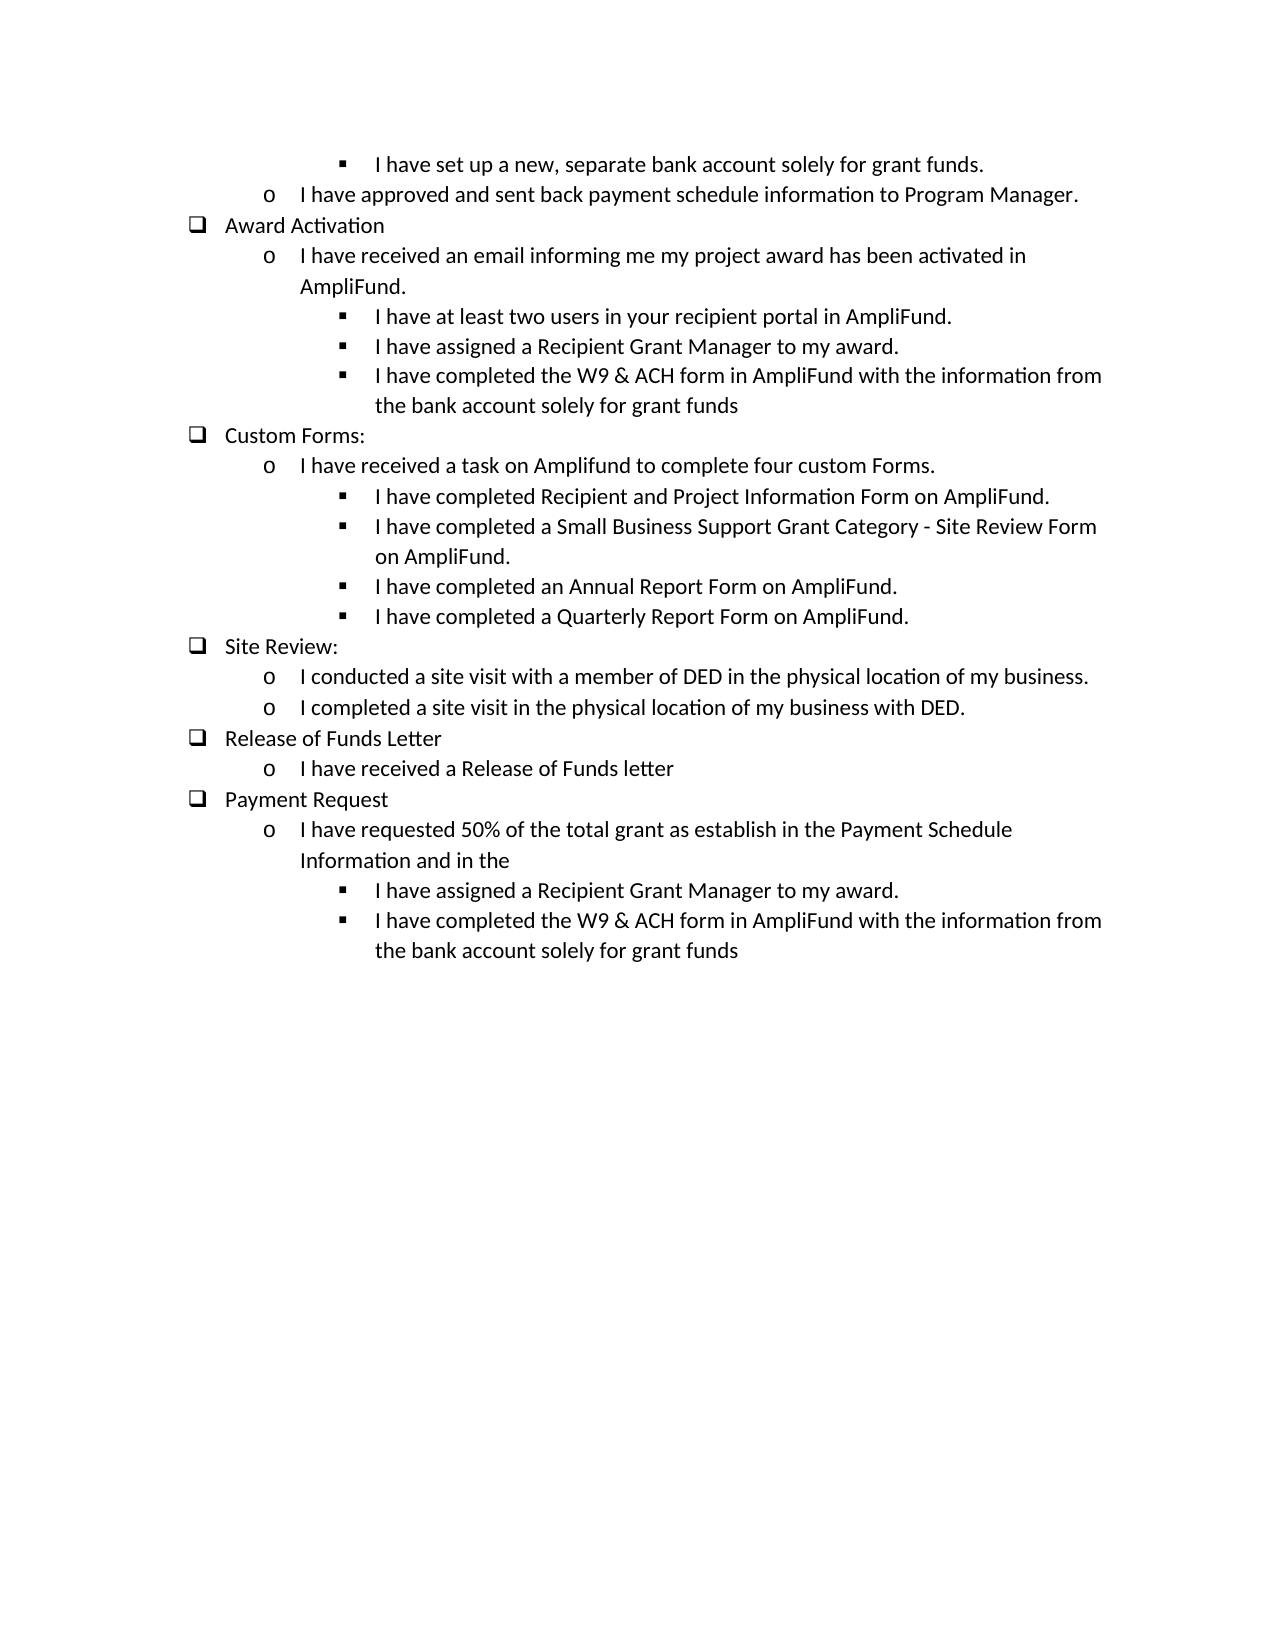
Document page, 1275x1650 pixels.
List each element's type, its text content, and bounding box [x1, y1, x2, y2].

list I have completed a Quarterly Report Form on AmpliFund. [337, 602, 1125, 630]
list I have assigned a Recipient Grant Manager to my award. [337, 332, 1125, 360]
list I have completed a Small Business Support Grant Category - Site Review Form on AmpliFund. [337, 512, 1125, 570]
list I have at least two users in your recipient portal in AmpliFund. [337, 302, 1125, 330]
list I completed a site visit in the physical location of my business with DED. [262, 693, 1125, 722]
list I have received a task on Amplifund to complete four custom Forms. [262, 451, 1125, 481]
list I have completed the W9 & ACH form in AmpliFund with the information from the bank account solely for grant funds [337, 906, 1125, 964]
list I have received an email informing me my project award has been activated in AmpliFund. [262, 241, 1125, 300]
list I have approved and sent back payment schedule information to Program Manager. [262, 180, 1125, 209]
list I conducted a site visit with a member of DED in the physical location of my business. [262, 662, 1125, 691]
list Custom Forms: [187, 421, 1125, 449]
list I have assigned a Recipient Grant Manager to my award. [337, 876, 1125, 904]
list Payment Request [187, 785, 1125, 813]
list Site Review: [187, 632, 1125, 660]
list I have requested 50% of the total grant as establish in the Payment Schedule Information and in the [262, 815, 1125, 874]
list I have completed Recipient and Project Information Form on AmpliFund. [337, 482, 1125, 511]
list I have set up a new, separate bank account solely for grant funds. [337, 150, 1125, 178]
list I have received a Release of Funds letter [262, 754, 1125, 783]
list Award Activation [187, 211, 1125, 239]
list Release of Funds Letter [187, 724, 1125, 752]
list I have completed an Annual Report Form on AmpliFund. [337, 572, 1125, 600]
list I have completed the W9 & ACH form in AmpliFund with the information from the bank account solely for grant funds [337, 362, 1125, 419]
